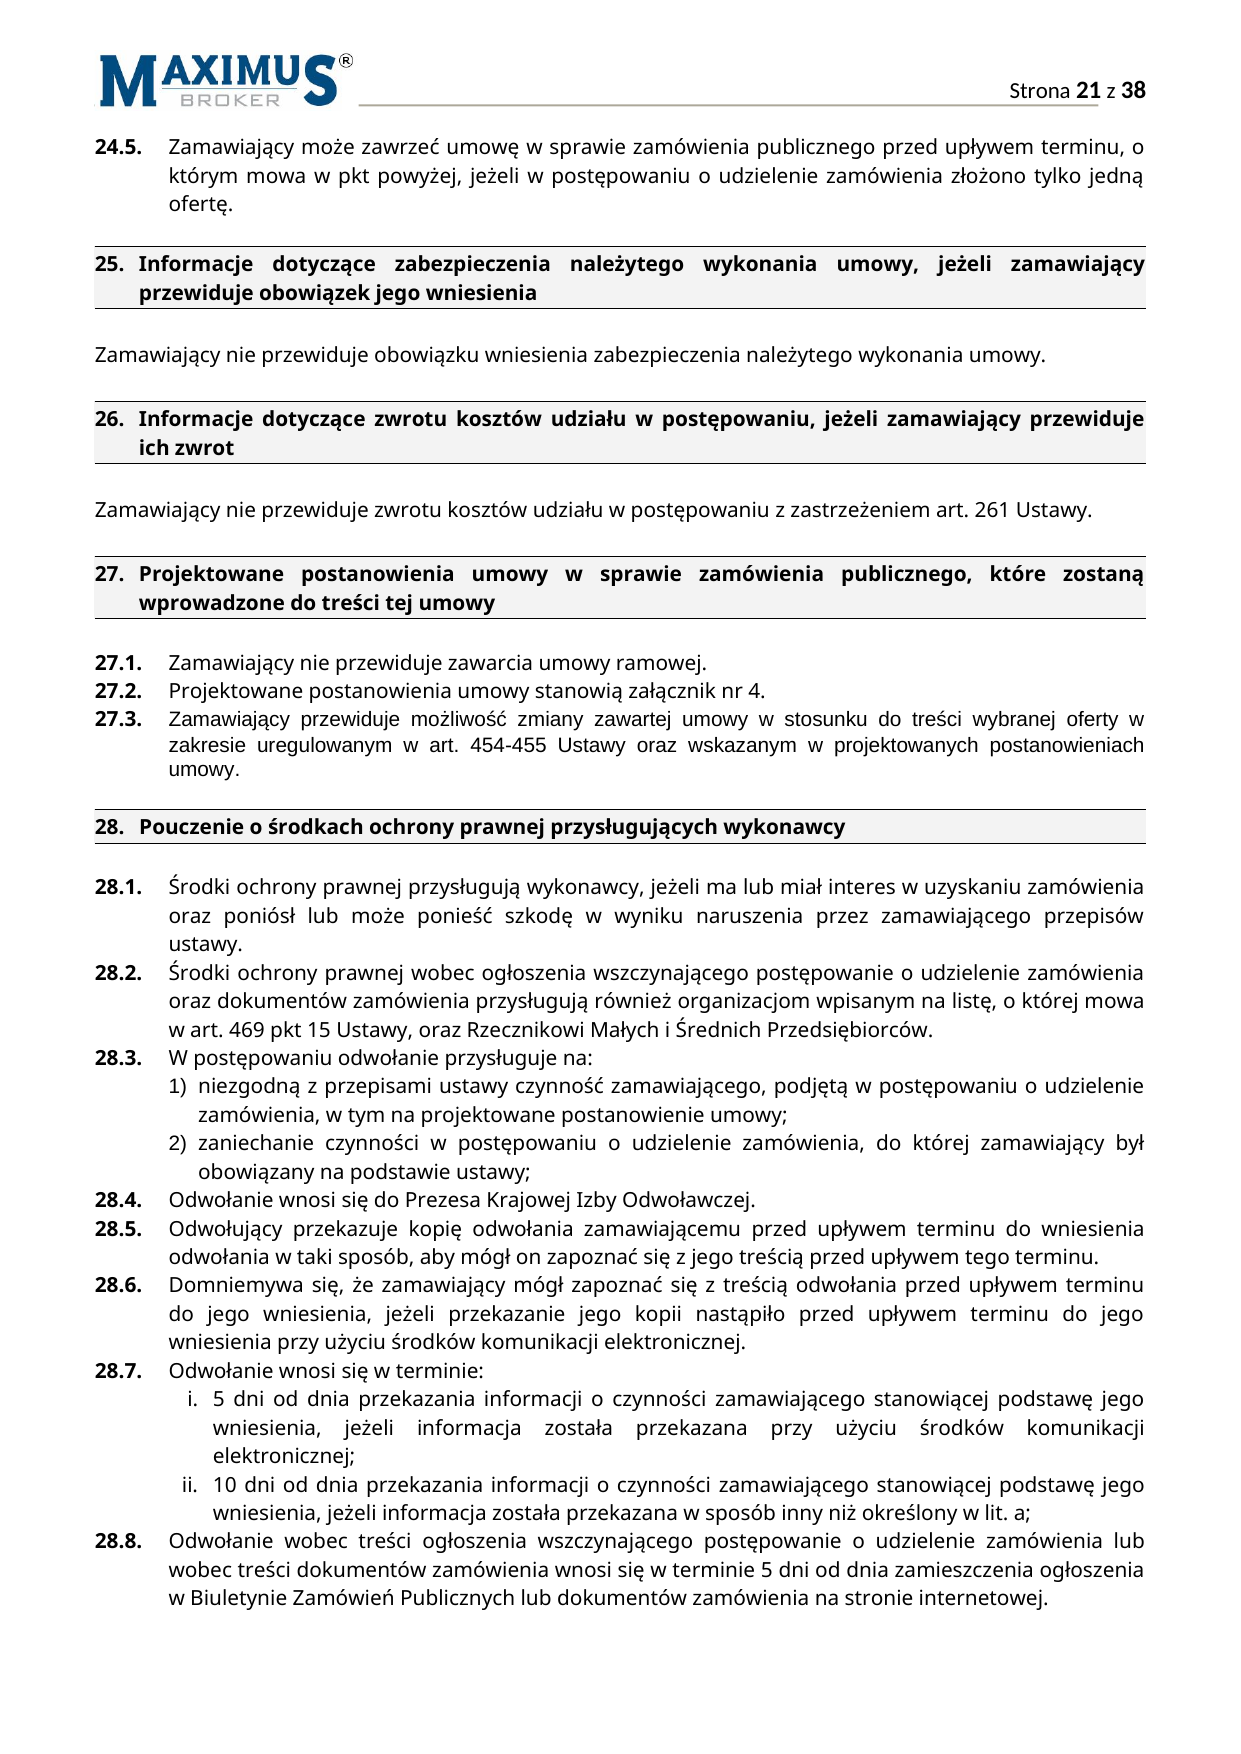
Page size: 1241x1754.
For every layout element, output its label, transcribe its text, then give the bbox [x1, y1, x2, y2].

list Odwołanie wnosi się w terminie: [94, 1356, 1146, 1384]
list Środki ochrony prawnej przysługują wykonawcy, jeżeli ma lub miał interes w uzyskaniu zamówienia oraz poniósł lub może ponieść szkodę w wyniku naruszenia przez zamawiającego przepisów ustawy. [94, 872, 1146, 958]
list Środki ochrony prawnej wobec ogłoszenia wszczynającego postępowanie o udzielenie zamówienia oraz dokumentów zamówienia przysługują również organizacjom wpisanym na listę, o której mowa w art. 469 pkt 15 Ustawy, oraz Rzecznikowi Małych i Średnich Przedsiębiorców. [94, 958, 1146, 1043]
subtitle Informacje dotyczące zabezpieczenia należytego wykonania umowy, jeżeli zamawiający przewiduje obowiązek jego wniesienia [94, 247, 1146, 309]
subtitle Projektowane postanowienia umowy w sprawie zamówienia publicznego, które zostaną wprowadzone do treści tej umowy [94, 557, 1146, 619]
list W postępowaniu odwołanie przysługuje na: [94, 1043, 1146, 1072]
list zaniechanie czynności w postępowaniu o udzielenie zamówienia, do której zamawiający był obowiązany na podstawie ustawy; [168, 1128, 1146, 1185]
list niezgodną z przepisami ustawy czynność zamawiającego, podjętą w postępowaniu o udzielenie zamówienia, w tym na projektowane postanowienie umowy; [168, 1072, 1146, 1128]
text Zamawiający nie przewiduje zwrotu kosztów udziału w postępowaniu z zastrzeżeniem art. 261 Ustawy. [94, 495, 1146, 523]
text Zamawiający nie przewiduje obowiązku wniesienia zabezpieczenia należytego wykonania umowy. [94, 340, 1146, 368]
list Zamawiający nie przewiduje zawarcia umowy ramowej. [94, 648, 1146, 676]
picture [94, 50, 359, 111]
list Odwołujący przekazuje kopię odwołania zamawiającemu przed upływem terminu do wniesienia odwołania w taki sposób, aby mógł on zapoznać się z jego treścią przed upływem tego terminu. [94, 1214, 1146, 1271]
list Domniemywa się, że zamawiający mógł zapoznać się z treścią odwołania przed upływem terminu do jego wniesienia, jeżeli przekazanie jego kopii nastąpiło przed upływem terminu do jego wniesienia przy użyciu środków komunikacji elektronicznej. [94, 1271, 1146, 1356]
list Zamawiający może zawrzeć umowę w sprawie zamówienia publicznego przed upływem terminu, o którym mowa w pkt powyżej, jeżeli w postępowaniu o udzielenie zamówienia złożono tylko jedną ofertę. [94, 132, 1146, 218]
subtitle Informacje dotyczące zwrotu kosztów udziału w postępowaniu, jeżeli zamawiający przewiduje ich zwrot [94, 402, 1146, 464]
list Zamawiający przewiduje możliwość zmiany zawartej umowy w stosunku do treści wybranej oferty w zakresie uregulowanym w art. 454-455 Ustawy oraz wskazanym w projektowanych postanowieniach umowy. [94, 704, 1146, 781]
list 5 dni od dnia przekazania informacji o czynności zamawiającego stanowiącej podstawę jego wniesienia, jeżeli informacja została przekazana przy użyciu środków komunikacji elektronicznej; [198, 1384, 1146, 1470]
list 10 dni od dnia przekazania informacji o czynności zamawiającego stanowiącej podstawę jego wniesienia, jeżeli informacja została przekazana w sposób inny niż określony w lit. a; [198, 1470, 1146, 1527]
subtitle Pouczenie o środkach ochrony prawnej przysługujących wykonawcy [94, 810, 1146, 844]
list Projektowane postanowienia umowy stanowią załącznik nr 4. [94, 676, 1146, 704]
list Odwołanie wobec treści ogłoszenia wszczynającego postępowanie o udzielenie zamówienia lub wobec treści dokumentów zamówienia wnosi się w terminie 5 dni od dnia zamieszczenia ogłoszenia w Biuletynie Zamówień Publicznych lub dokumentów zamówienia na stronie internetowej. [94, 1527, 1146, 1612]
list Odwołanie wnosi się do Prezesa Krajowej Izby Odwoławczej. [94, 1185, 1146, 1214]
